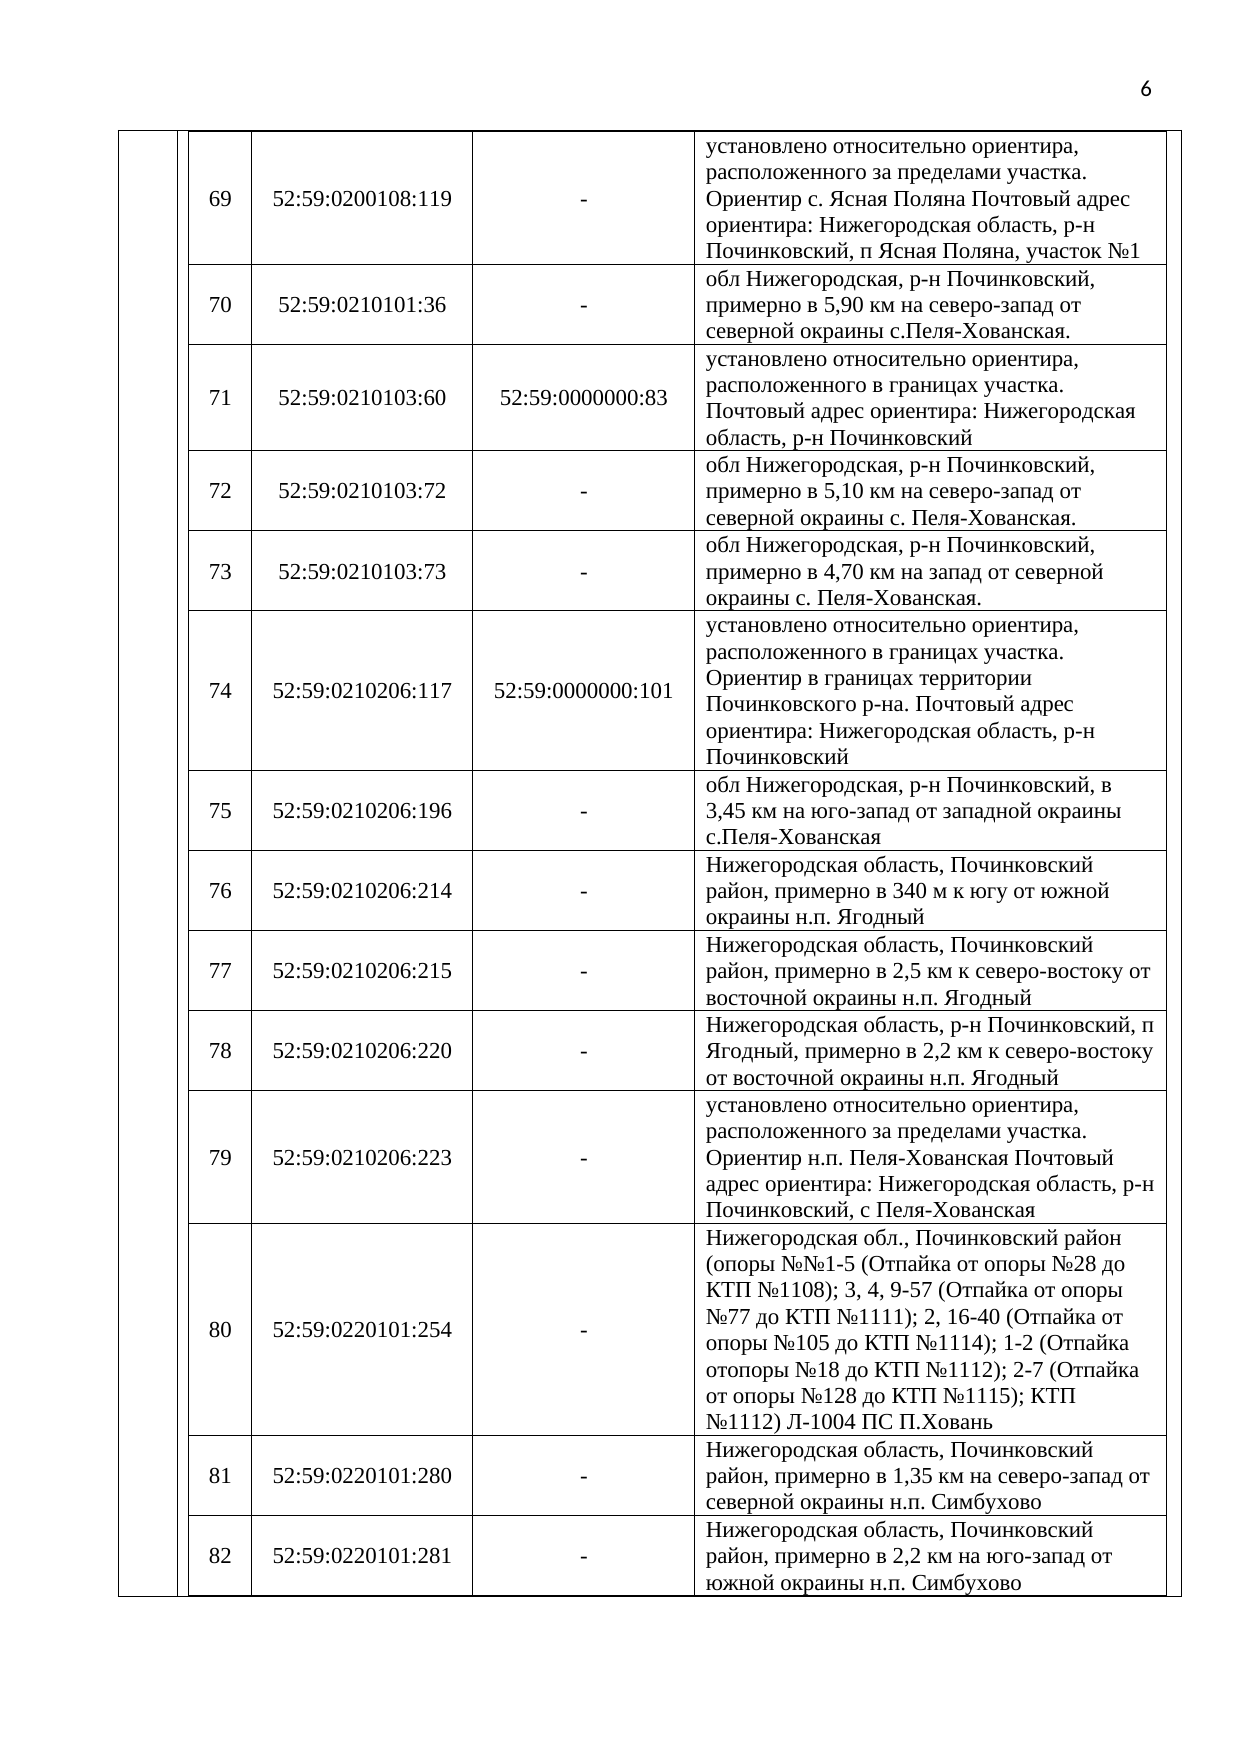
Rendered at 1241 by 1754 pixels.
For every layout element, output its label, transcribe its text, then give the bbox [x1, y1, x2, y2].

table_cell [473, 1091, 694, 1223]
table_cell [695, 1516, 1166, 1595]
table_cell [473, 1224, 694, 1435]
table_cell [178, 131, 188, 1596]
table_cell [695, 451, 1166, 530]
table_cell [695, 1436, 1166, 1515]
table_cell [695, 531, 1166, 610]
table_cell [695, 1224, 1166, 1435]
table_cell [1167, 131, 1181, 1596]
table_cell [695, 931, 1166, 1010]
table_cell [695, 265, 1166, 344]
table_cell [695, 771, 1166, 850]
table_cell [473, 1436, 694, 1515]
table_cell [695, 851, 1166, 930]
table_cell [473, 265, 694, 344]
table_cell 3 [119, 131, 177, 1596]
table_cell [695, 1091, 1166, 1223]
table_cell [695, 1011, 1166, 1090]
table_cell [473, 132, 694, 264]
table_cell [473, 771, 694, 850]
table_cell [473, 1011, 694, 1090]
table_cell [695, 345, 1166, 450]
table_cell [695, 132, 1166, 264]
table_cell [473, 451, 694, 530]
table_cell [473, 345, 694, 450]
table_cell [473, 531, 694, 610]
table_cell [473, 611, 694, 770]
table_cell [473, 851, 694, 930]
table_cell [473, 931, 694, 1010]
table_cell [473, 1516, 694, 1595]
